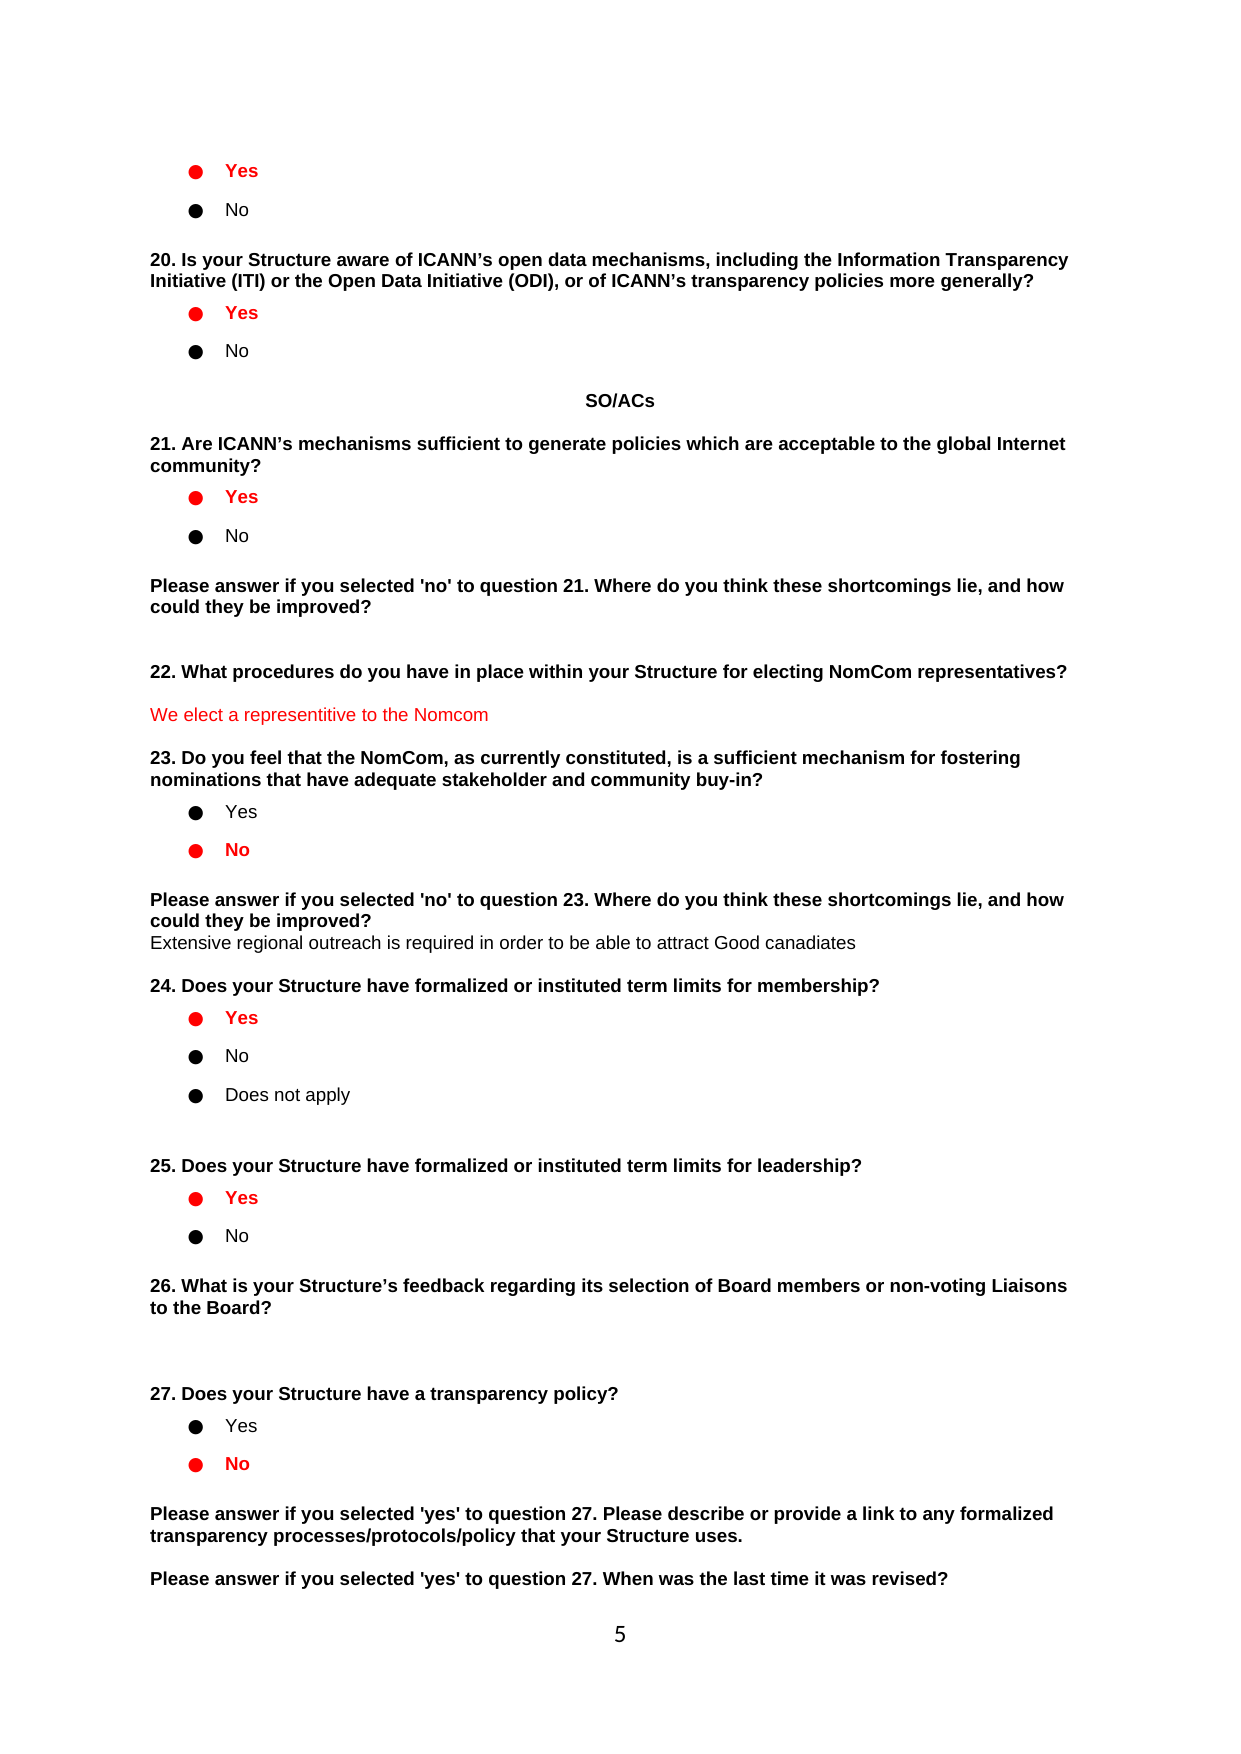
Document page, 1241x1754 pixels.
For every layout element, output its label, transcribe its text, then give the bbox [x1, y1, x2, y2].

list Yes [187, 292, 1090, 330]
text 22. What procedures do you have in place within your Structure for electing NomCom representatives? [150, 661, 1090, 682]
list Yes [187, 1404, 1090, 1443]
list No [187, 1035, 1090, 1073]
text 27. Does your Structure have a transparency policy? [150, 1383, 1090, 1404]
text We elect a representitive to the Nomcom [150, 704, 1090, 726]
list No [187, 188, 1090, 227]
text 23. Do you feel that the NomCom, as currently constituted, is a sufficient mechanism for fostering nominations that have adequate stakeholder and community buy-in? [150, 747, 1090, 790]
list Yes [187, 150, 1090, 188]
text Please answer if you selected 'yes' to question 27. When was the last time it was revised? [150, 1567, 1090, 1589]
list Yes [187, 476, 1090, 515]
list Yes [187, 1177, 1090, 1215]
text 21. Are ICANN’s mechanisms sufficient to generate policies which are acceptable to the global Internet community? [150, 433, 1090, 476]
text SO/ACs [150, 390, 1090, 412]
text 25. Does your Structure have formalized or instituted term limits for leadership? [150, 1155, 1090, 1177]
list No [187, 330, 1090, 368]
list No [187, 515, 1090, 553]
list Yes [187, 997, 1090, 1035]
list No [187, 1443, 1090, 1481]
text 20. Is your Structure aware of ICANN’s open data mechanisms, including the Information Transparency Initiative (ITI) or the Open Data Initiative (ODI), or of ICANN’s transparency policies more generally? [150, 248, 1090, 292]
text Please answer if you selected 'no' to question 21. Where do you think these shortcomings lie, and how could they be improved? [150, 575, 1090, 618]
list Does not apply [187, 1073, 1090, 1112]
list No [187, 829, 1090, 867]
text Please answer if you selected 'yes' to question 27. Please describe or provide a link to any formalized transparency processes/protocols/policy that your Structure uses. [150, 1503, 1090, 1546]
text Please answer if you selected 'no' to question 23. Where do you think these shortcomings lie, and how could they be improved? [150, 889, 1090, 932]
list No [187, 1215, 1090, 1253]
text Extensive regional outreach is required in order to be able to attract Good canadiates [150, 932, 1090, 953]
text 26. What is your Structure’s feedback regarding its selection of Board members or non-voting Liaisons to the Board? [150, 1275, 1090, 1318]
text 24. Does your Structure have formalized or instituted term limits for membership? [150, 975, 1090, 997]
list Yes [187, 790, 1090, 829]
